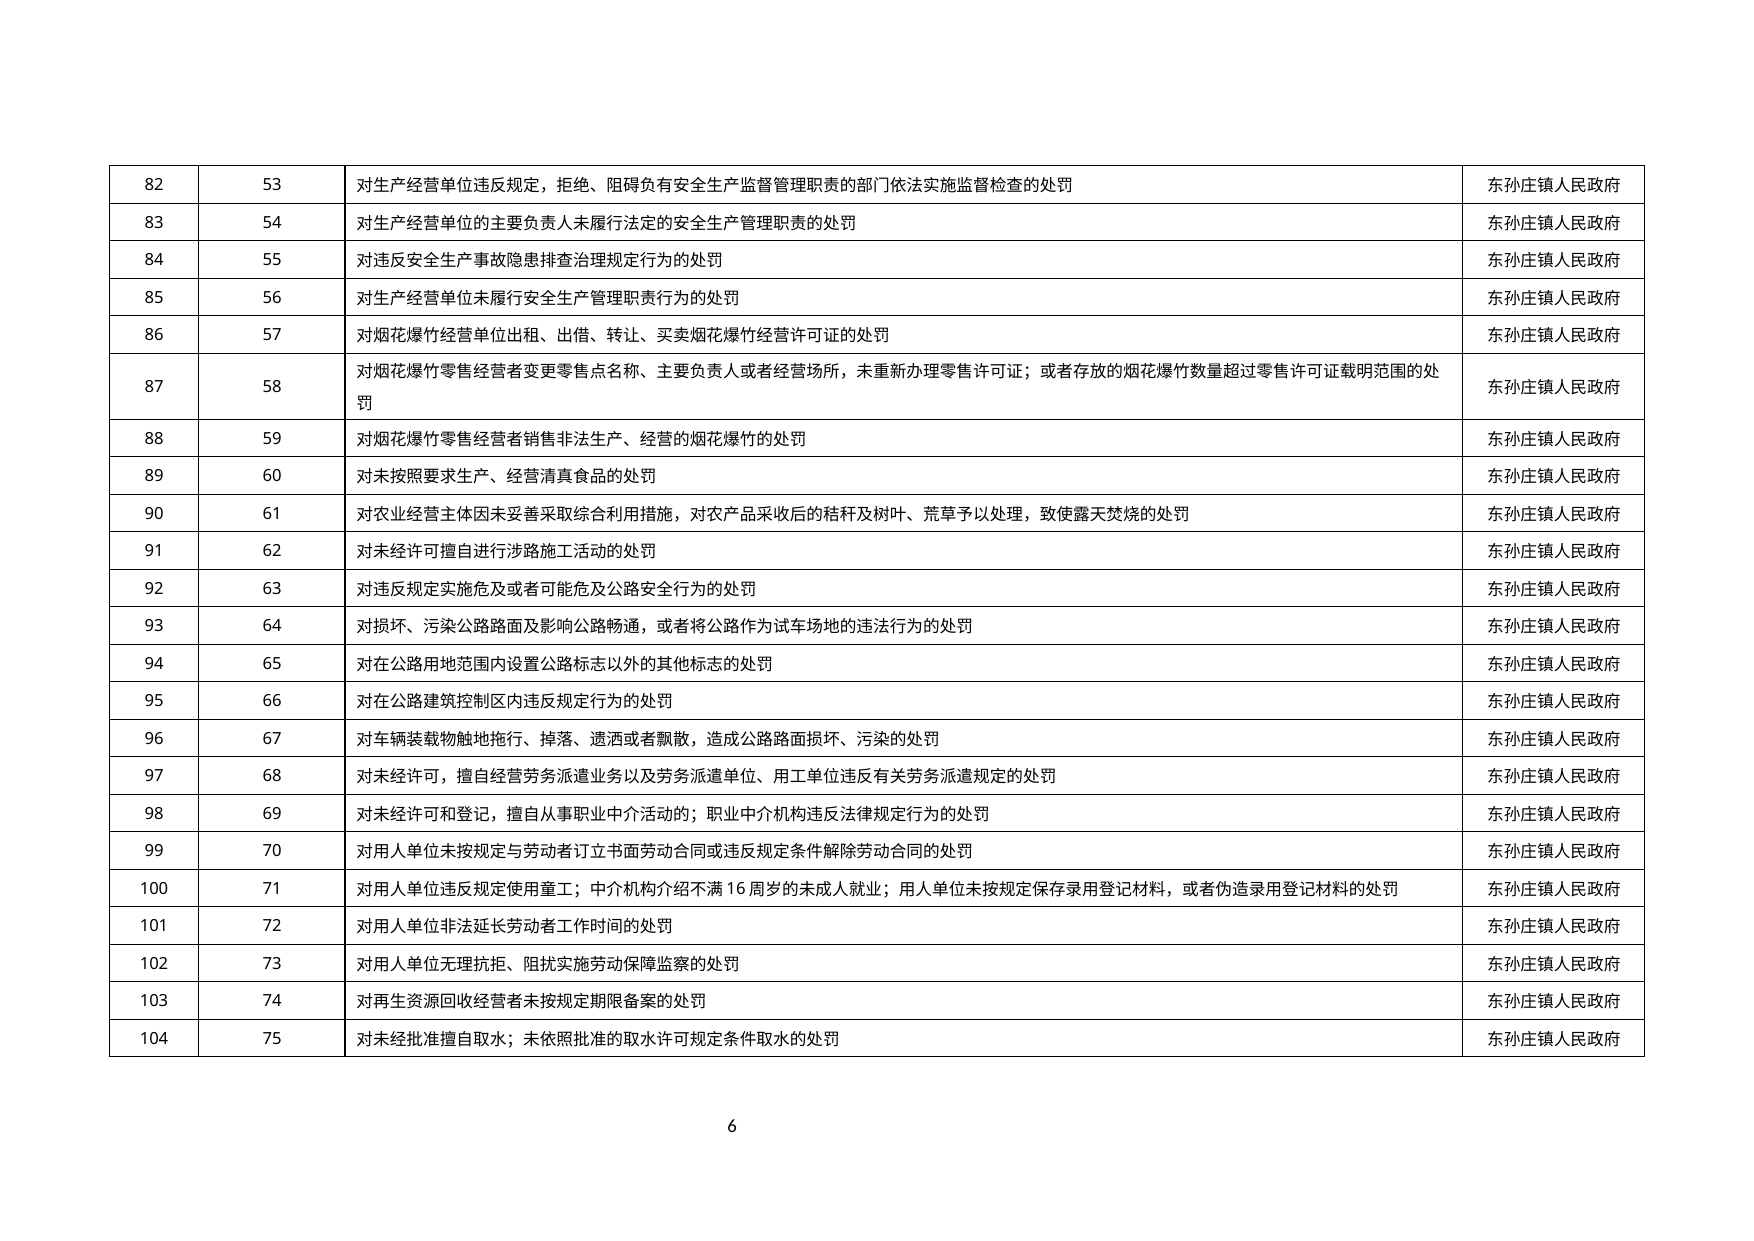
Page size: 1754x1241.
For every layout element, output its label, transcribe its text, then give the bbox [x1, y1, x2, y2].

table_cell 88 [110, 420, 198, 456]
table_cell 72 [199, 907, 344, 944]
table_cell 对在公路建筑控制区内违反规定行为的处罚 [346, 682, 1462, 719]
table_cell 东孙庄镇人民政府 [1463, 420, 1644, 456]
table_cell 102 [110, 945, 198, 981]
table_cell 对生产经营单位未履行安全生产管理职责行为的处罚 [346, 279, 1462, 315]
table_cell 99 [110, 832, 198, 869]
table_cell 70 [199, 832, 344, 869]
table_cell 对用人单位未按规定与劳动者订立书面劳动合同或违反规定条件解除劳动合同的处罚 [346, 832, 1462, 869]
table_cell 东孙庄镇人民政府 [1463, 870, 1644, 906]
table_cell 对烟花爆竹零售经营者变更零售点名称、主要负责人或者经营场所，未重新办理零售许可证；或者存放的烟花爆竹数量超过零售许可证载明范围的处罚 [346, 354, 1462, 419]
table_cell 对未经许可和登记，擅自从事职业中介活动的；职业中介机构违反法律规定行为的处罚 [346, 795, 1462, 831]
table_cell 86 [110, 316, 198, 353]
table_cell 东孙庄镇人民政府 [1463, 907, 1644, 944]
table_cell 69 [199, 795, 344, 831]
table_cell 东孙庄镇人民政府 [1463, 982, 1644, 1019]
table_cell 对农业经营主体因未妥善采取综合利用措施，对农产品采收后的秸秆及树叶、荒草予以处理，致使露天焚烧的处罚 [346, 495, 1462, 531]
table_cell 74 [199, 982, 344, 1019]
table_cell 对违反规定实施危及或者可能危及公路安全行为的处罚 [346, 570, 1462, 606]
table_cell 93 [110, 607, 198, 644]
table_cell 65 [199, 645, 344, 681]
table_cell 对用人单位无理抗拒、阻扰实施劳动保障监察的处罚 [346, 945, 1462, 981]
table_cell 对烟花爆竹经营单位出租、出借、转让、买卖烟花爆竹经营许可证的处罚 [346, 316, 1462, 353]
table_cell 103 [110, 982, 198, 1019]
table_cell 85 [110, 279, 198, 315]
table_cell 东孙庄镇人民政府 [1463, 570, 1644, 606]
table_cell 东孙庄镇人民政府 [1463, 607, 1644, 644]
table_cell 68 [199, 757, 344, 794]
table_cell 95 [110, 682, 198, 719]
table_cell 对损坏、污染公路路面及影响公路畅通，或者将公路作为试车场地的违法行为的处罚 [346, 607, 1462, 644]
table_cell 73 [199, 945, 344, 981]
table_cell 东孙庄镇人民政府 [1463, 279, 1644, 315]
table_cell 91 [110, 532, 198, 569]
table_cell 东孙庄镇人民政府 [1463, 532, 1644, 569]
table_cell 75 [199, 1020, 344, 1056]
table_cell 东孙庄镇人民政府 [1463, 241, 1644, 278]
table_cell 对未经许可，擅自经营劳务派遣业务以及劳务派遣单位、用工单位违反有关劳务派遣规定的处罚 [346, 757, 1462, 794]
table_cell 东孙庄镇人民政府 [1463, 832, 1644, 869]
table_cell 东孙庄镇人民政府 [1463, 1020, 1644, 1056]
table_cell 东孙庄镇人民政府 [1463, 316, 1644, 353]
table_cell 96 [110, 720, 198, 756]
table_cell 67 [199, 720, 344, 756]
table_cell 92 [110, 570, 198, 606]
table_cell 东孙庄镇人民政府 [1463, 457, 1644, 494]
table_cell 100 [110, 870, 198, 906]
table_cell 东孙庄镇人民政府 [1463, 495, 1644, 531]
table_cell 83 [110, 204, 198, 240]
table_cell 东孙庄镇人民政府 [1463, 645, 1644, 681]
table_cell 对用人单位违反规定使用童工；中介机构介绍不满16周岁的未成人就业；用人单位未按规定保存录用登记材料，或者伪造录用登记材料的处罚 [346, 870, 1462, 906]
table_cell 东孙庄镇人民政府 [1463, 720, 1644, 756]
table_cell 对未经许可擅自进行涉路施工活动的处罚 [346, 532, 1462, 569]
table_cell 66 [199, 682, 344, 719]
table_cell 60 [199, 457, 344, 494]
table_cell 55 [199, 241, 344, 278]
table_cell 东孙庄镇人民政府 [1463, 757, 1644, 794]
table_cell 104 [110, 1020, 198, 1056]
table_cell 54 [199, 204, 344, 240]
table_cell 84 [110, 241, 198, 278]
table_cell 101 [110, 907, 198, 944]
table_cell 94 [110, 645, 198, 681]
table_cell 97 [110, 757, 198, 794]
table_cell 对用人单位非法延长劳动者工作时间的处罚 [346, 907, 1462, 944]
table_cell 对违反安全生产事故隐患排查治理规定行为的处罚 [346, 241, 1462, 278]
table_cell 87 [110, 354, 198, 419]
table_cell 东孙庄镇人民政府 [1463, 204, 1644, 240]
table_cell 58 [199, 354, 344, 419]
table_cell 对在公路用地范围内设置公路标志以外的其他标志的处罚 [346, 645, 1462, 681]
table_cell 57 [199, 316, 344, 353]
table_cell 71 [199, 870, 344, 906]
table_cell 98 [110, 795, 198, 831]
table_cell 东孙庄镇人民政府 [1463, 795, 1644, 831]
table_cell 对未经批准擅自取水；未依照批准的取水许可规定条件取水的处罚 [346, 1020, 1462, 1056]
table_cell 90 [110, 495, 198, 531]
table_cell 东孙庄镇人民政府 [1463, 945, 1644, 981]
table_cell 对烟花爆竹零售经营者销售非法生产、经营的烟花爆竹的处罚 [346, 420, 1462, 456]
table_cell 89 [110, 457, 198, 494]
table_cell 对未按照要求生产、经营清真食品的处罚 [346, 457, 1462, 494]
table_cell 64 [199, 607, 344, 644]
table_cell 东孙庄镇人民政府 [1463, 166, 1644, 203]
table_cell 东孙庄镇人民政府 [1463, 682, 1644, 719]
table_cell 59 [199, 420, 344, 456]
table_cell 对生产经营单位违反规定，拒绝、阻碍负有安全生产监督管理职责的部门依法实施监督检查的处罚 [346, 166, 1462, 203]
table_cell 53 [199, 166, 344, 203]
table_cell 对再生资源回收经营者未按规定期限备案的处罚 [346, 982, 1462, 1019]
table_cell 56 [199, 279, 344, 315]
table_cell 63 [199, 570, 344, 606]
table_cell 62 [199, 532, 344, 569]
table_cell 对车辆装载物触地拖行、掉落、遗洒或者飘散，造成公路路面损坏、污染的处罚 [346, 720, 1462, 756]
table_cell 61 [199, 495, 344, 531]
table_cell 82 [110, 166, 198, 203]
table_cell 东孙庄镇人民政府 [1463, 354, 1644, 419]
table_cell 对生产经营单位的主要负责人未履行法定的安全生产管理职责的处罚 [346, 204, 1462, 240]
